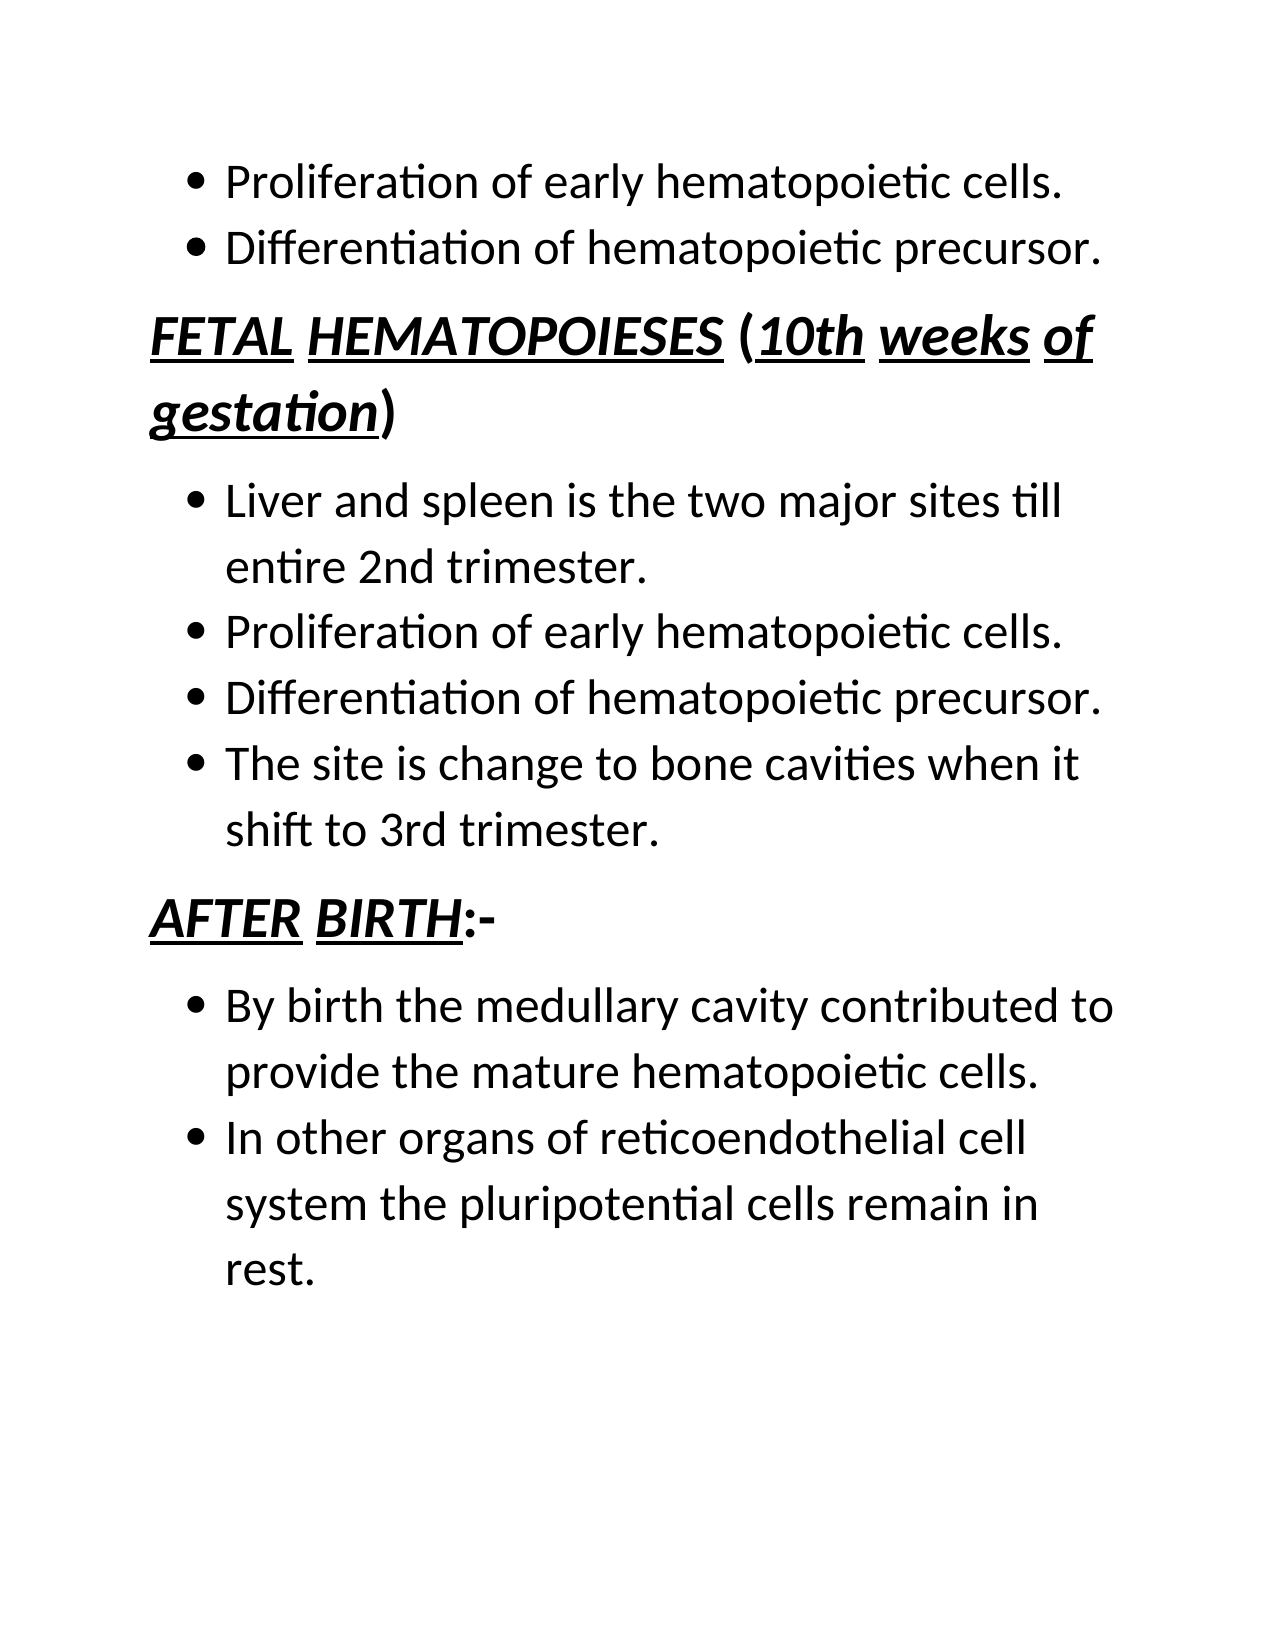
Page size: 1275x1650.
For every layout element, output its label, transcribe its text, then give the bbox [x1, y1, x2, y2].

list The site is change to bone cavities when it shift to 3rd trimester. [187, 732, 1125, 859]
list Proliferation of early hematopoietic cells. [187, 150, 1125, 211]
list Proliferation of early hematopoietic cells. [187, 600, 1125, 661]
list Differentiation of hematopoietic precursor. [187, 666, 1125, 727]
list In other organs of reticoendothelial cell system the pluripotential cells remain in rest. [187, 1106, 1125, 1298]
text FETAL HEMATOPOIESES (10th weeks of gestation) [150, 298, 1125, 446]
text AFTER BIRTH:- [150, 880, 1125, 952]
list Liver and spleen is the two major sites till entire 2nd trimester. [187, 469, 1125, 596]
list By birth the medullary cavity contributed to provide the mature hematopoietic cells. [187, 974, 1125, 1101]
list Differentiation of hematopoietic precursor. [187, 216, 1125, 277]
